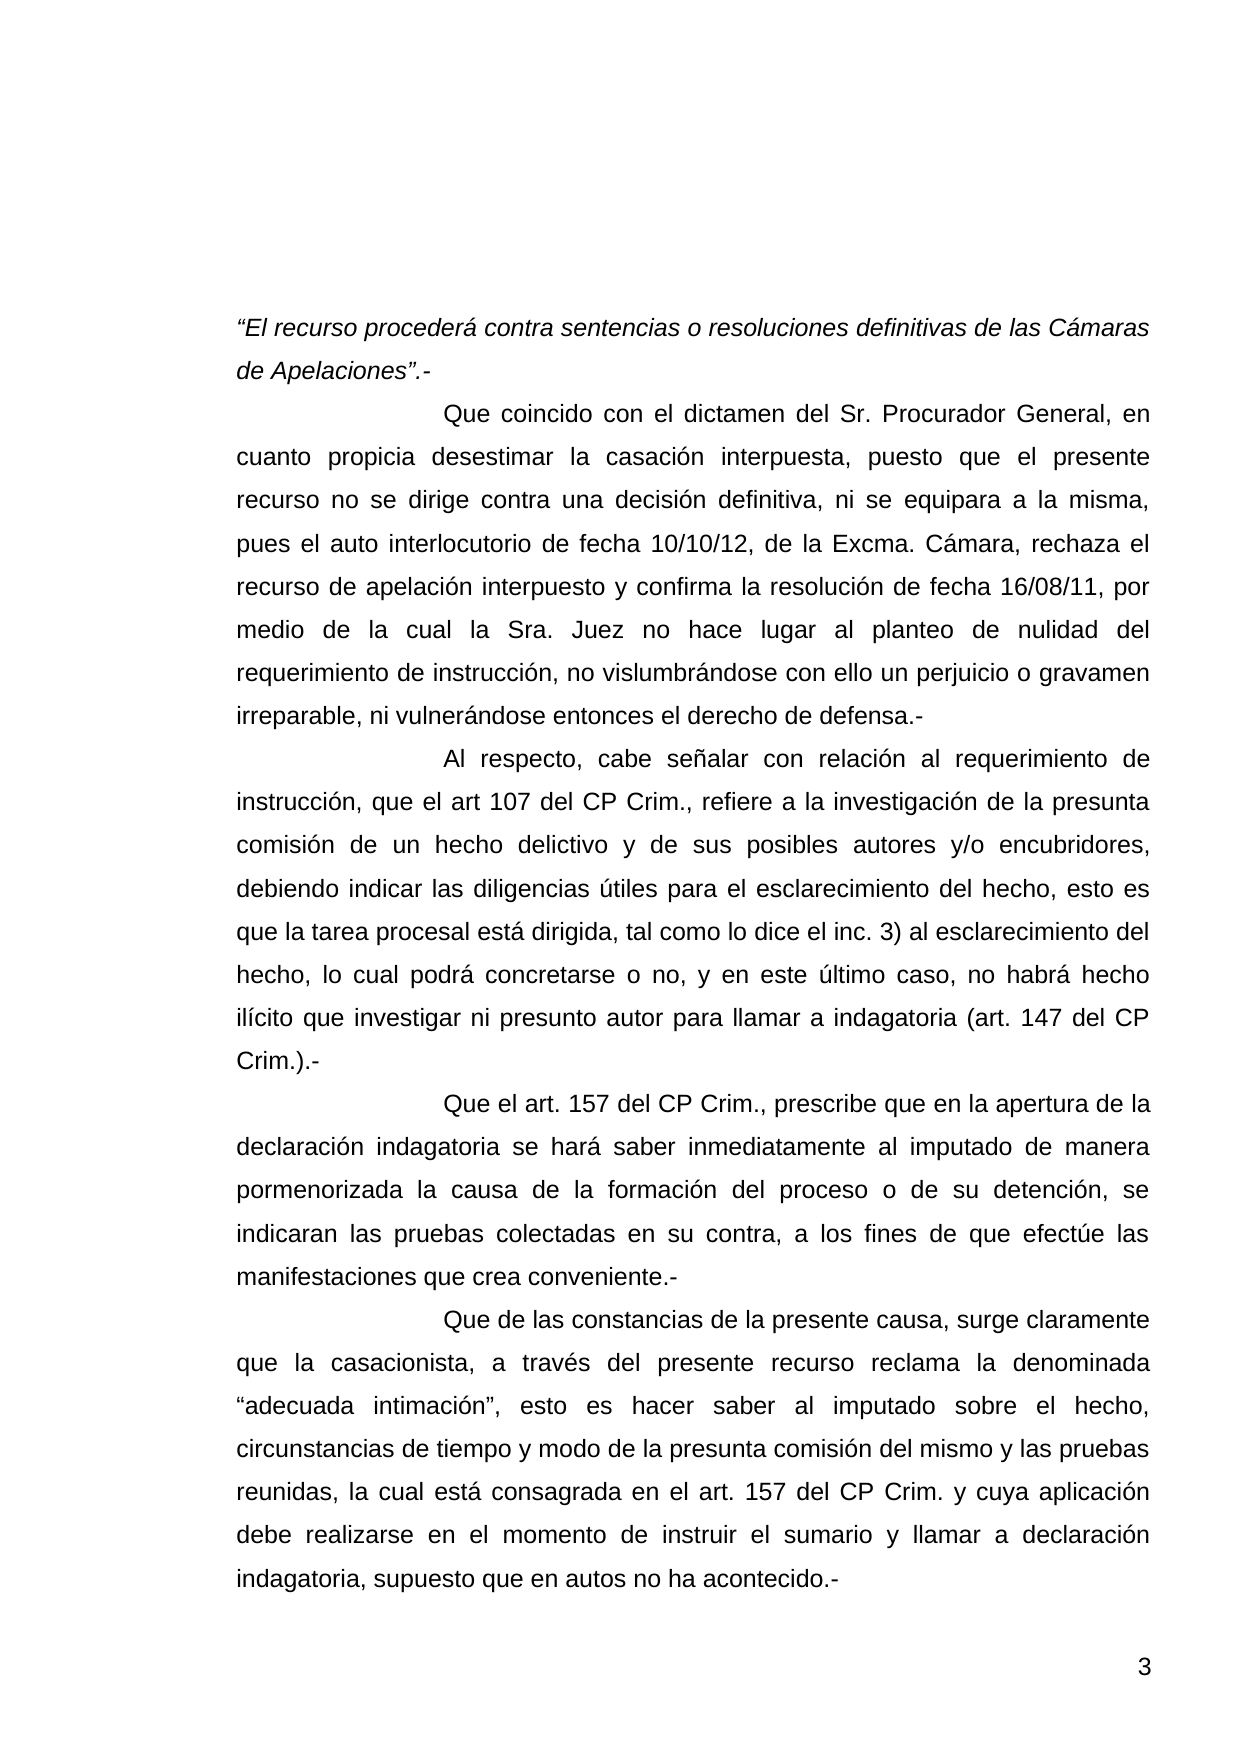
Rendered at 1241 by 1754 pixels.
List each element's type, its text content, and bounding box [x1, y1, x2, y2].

text Que de las constancias de la presente causa, surge claramente que la casacionista, a través del presente recurso reclama la denominada “adecuada intimación”, esto es hacer saber al imputado sobre el hecho, circunstancias de tiempo y modo de la presunta comisión del mismo y las pruebas reunidas, la cual está consagrada en el art. 157 del CP Crim. y cuya aplicación debe realizarse en el momento de instruir el sumario y llamar a declaración indagatoria, supuesto que en autos no ha acontecido.- [236, 1305, 1152, 1592]
text Que el art. 157 del CP Crim., prescribe que en la apertura de la declaración indagatoria se hará saber inmediatamente al imputado de manera pormenorizada la causa de la formación del proceso o de su detención, se indicaran las pruebas colectadas en su contra, a los fines de que efectúe las manifestaciones que crea conveniente.- [236, 1089, 1152, 1291]
text Que coincido con el dictamen del Sr. Procurador General, en cuanto propicia desestimar la casación interpuesta, puesto que el presente recurso no se dirige contra una decisión definitiva, ni se equipara a la misma, pues el auto interlocutorio de fecha 10/10/12, de la Excma. Cámara, rechaza el recurso de apelación interpuesto y confirma la resolución de fecha 16/08/11, por medio de la cual la Sra. Juez no hace lugar al planteo de nulidad del requerimiento de instrucción, no vislumbrándose con ello un perjuicio o gravamen irreparable, ni vulnerándose entonces el derecho de defensa.- [236, 399, 1152, 730]
text Al respecto, cabe señalar con relación al requerimiento de instrucción, que el art 107 del CP Crim., refiere a la investigación de la presunta comisión de un hecho delictivo y de sus posibles autores y/o encubridores, debiendo indicar las diligencias útiles para el esclarecimiento del hecho, esto es que la tarea procesal está dirigida, tal como lo dice el inc. 3) al esclarecimiento del hecho, lo cual podrá concretarse o no, y en este último caso, no habrá hecho ilícito que investigar ni presunto autor para llamar a indagatoria (art. 147 del CP Crim.).- [236, 744, 1152, 1075]
